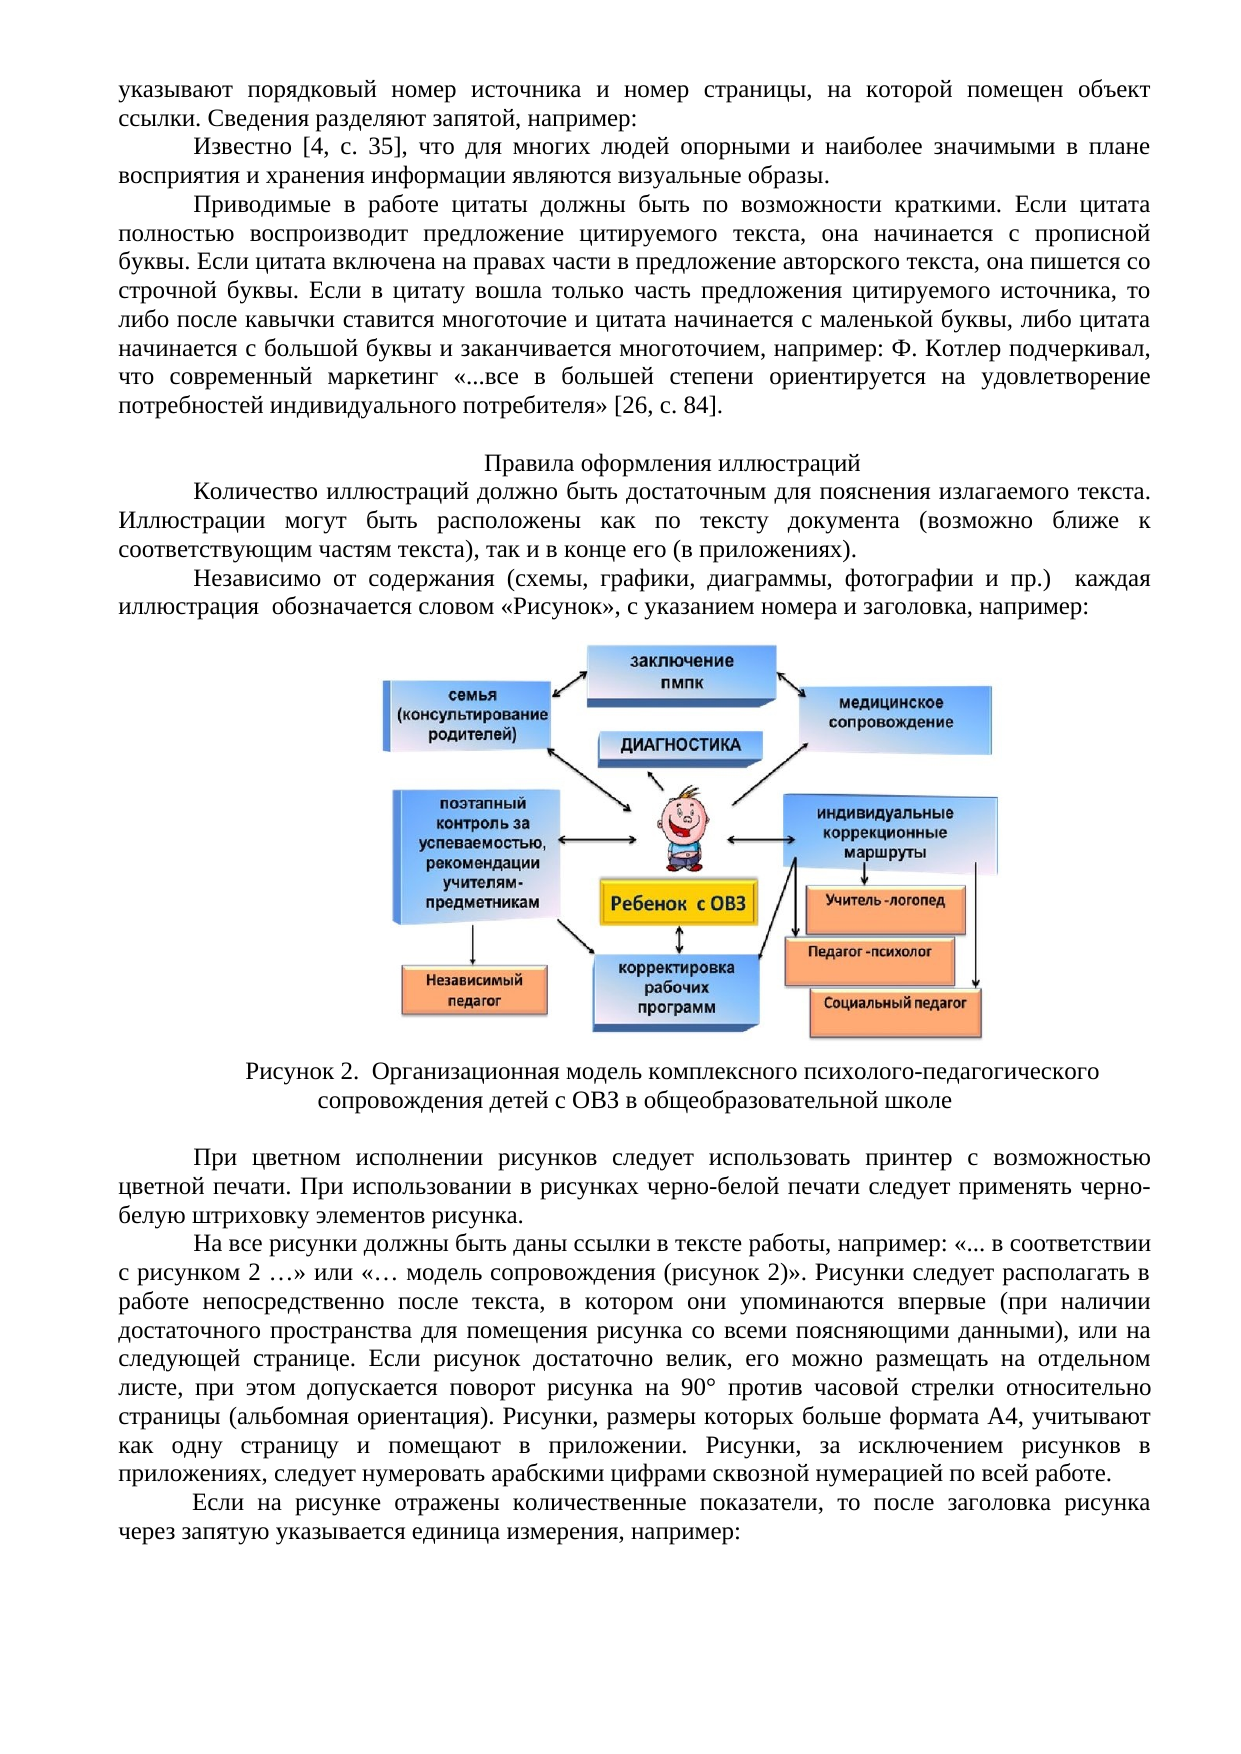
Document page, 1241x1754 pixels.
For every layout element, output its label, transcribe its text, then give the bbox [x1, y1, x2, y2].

list Правила оформления иллюстраций [118, 448, 1152, 476]
list Независимо от содержания (схемы, графики, диаграммы, фотографии и пр.) каждая иллюстрация обозначается словом «Рисунок», с указанием номера и заголовка, например: [118, 563, 1152, 620]
text Если на рисунке отражены количественные показатели, то после заголовка рисунка через запятую указывается единица измерения, например: [118, 1487, 1152, 1545]
list Количество иллюстраций должно быть достаточным для пояснения излагаемого текста. Иллюстрации могут быть расположены как по тексту документа (возможно ближе к соответствующим частям текста), так и в конце его (в приложениях). [118, 476, 1152, 563]
list При цветном исполнении рисунков следует использовать принтер с возможностью цветной печати. При использовании в рисунках черно-белой печати следует применять черно-белую штриховку элементов рисунка. [118, 1142, 1152, 1228]
list Приводимые в работе цитаты должны быть по возможности краткими. Если цитата полностью воспроизводит предложение цитируемого текста, она начинается с прописной буквы. Если цитата включена на правах части в предложение авторского текста, она пишется со строчной буквы. Если в цитату вошла только часть предложения цитируемого источника, то либо после кавычки ставится многоточие и цитата начинается с маленькой буквы, либо цитата начинается с большой буквы и заканчивается многоточием, например: Ф. Котлер подчеркивал, что современный маркетинг «...все в большей степени ориентируется на удовлетворение потребностей индивидуального потребителя» [26, с. 84]. [118, 189, 1152, 419]
picture [330, 620, 1015, 1056]
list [118, 74, 1152, 131]
list Рисунок 2. Организационная модель комплексного психолого-педагогического сопровождения детей с ОВЗ в общеобразовательной школе [118, 1056, 1152, 1113]
list Известно [4, с. 35], что для многих людей опорными и наиболее значимыми в плане восприятия и хранения информации являются визуальные образы. [118, 131, 1152, 189]
list На все рисунки должны быть даны ссылки в тексте работы, например: «... в соответствии с рисунком 2 …» или «… модель сопровождения (рисунок 2)». Рисунки следует располагать в работе непосредственно после текста, в котором они упоминаются впервые (при наличии достаточного пространства для помещения рисунка со всеми поясняющими данными), или на следующей странице. Если рисунок достаточно велик, его можно размещать на отдельном листе, при этом допускается поворот рисунка на 90° против часовой стрелки относительно страницы (альбомная ориентация). Рисунки, размеры которых больше формата А4, учитывают как одну страницу и помещают в приложении. Рисунки, за исключением рисунков в приложениях, следует нумеровать арабскими цифрами сквозной нумерацией по всей работе. [118, 1228, 1152, 1487]
